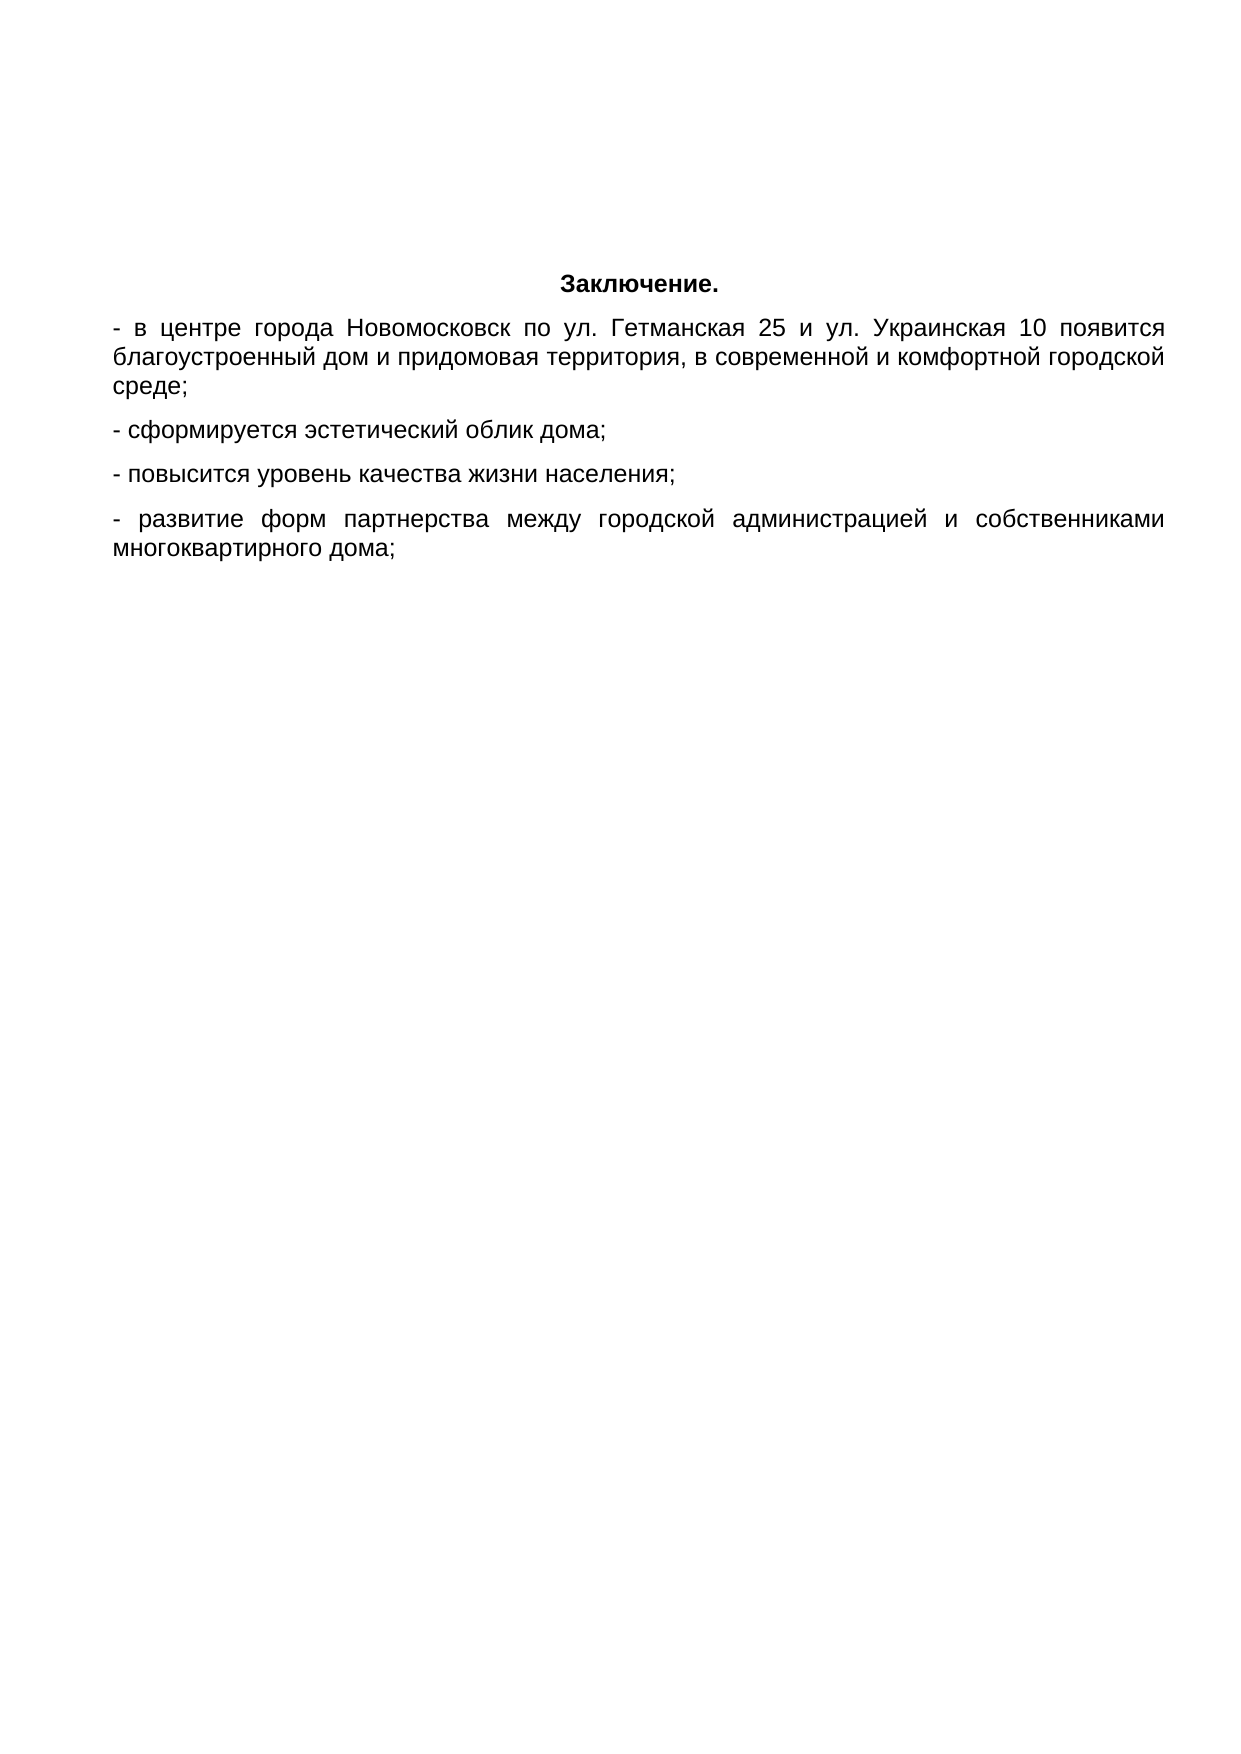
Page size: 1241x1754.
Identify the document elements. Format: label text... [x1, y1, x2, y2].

text - повысится уровень качества жизни населения; [112, 459, 1167, 488]
text - развитие форм партнерства между городской администрацией и собственниками многоквартирного дома; [112, 504, 1167, 561]
text - в центре города Новомосковск по ул. Гетманская 25 и ул. Украинская 10 появится благоустроенный дом и придомовая территория, в современной и комфортной городской среде; [112, 313, 1167, 399]
text Заключение. [112, 269, 1167, 298]
text - сформируется эстетический облик дома; [112, 415, 1167, 444]
